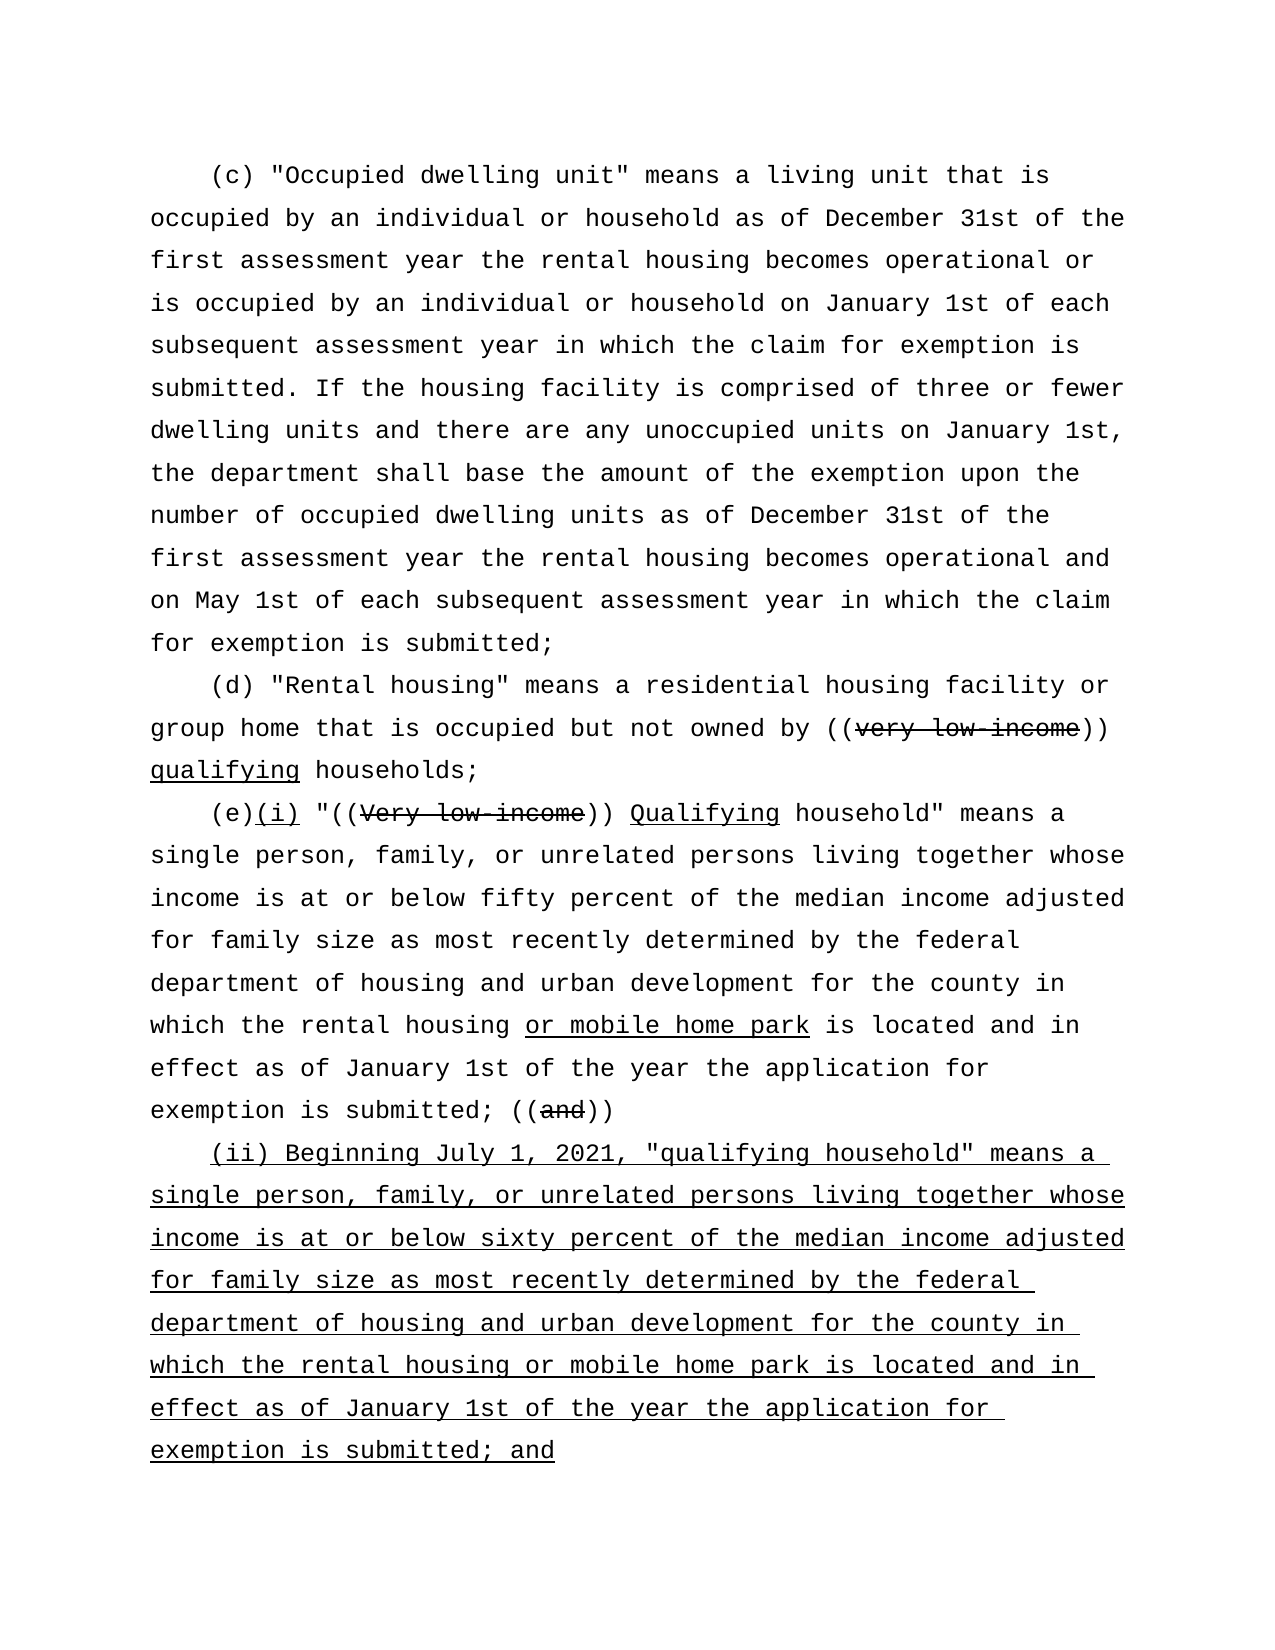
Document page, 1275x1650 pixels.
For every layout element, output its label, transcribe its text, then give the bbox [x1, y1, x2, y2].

text (ii) Beginning July 1, 2021, "qualifying household" means a single person, family, or unrelated persons living together whose income is at or below sixty percent of the median income adjusted for family size as most recently determined by the federal department of housing and urban development for the county in which the rental housing or mobile home park is located and in effect as of January 1st of the year the application for exemption is submitted; and [150, 1127, 1125, 1206]
text (c) "Occupied dwelling unit" means a living unit that is occupied by an individual or household as of December 31st of the first assessment year the rental housing becomes operational or is occupied by an individual or household on January 1st of each subsequent assessment year in which the claim for exemption is submitted. If the housing facility is comprised of three or fewer dwelling units and there are any unoccupied units on January 1st, the department shall base the amount of the exemption upon the number of occupied dwelling units as of December 31st of the first assessment year the rental housing becomes operational and on May 1st of each subsequent assessment year in which the claim for exemption is submitted; [150, 150, 1125, 660]
text (ii) Beginning July 1, 2021, "qualifying household" means a single person, family, or unrelated persons living together whose income is at or below sixty percent of the median income adjusted for family size as most recently determined by the federal department of housing and urban development for the county in which the rental housing or mobile home park is located and in effect as of January 1st of the year the application for exemption is submitted; and [150, 1250, 1125, 1467]
text (ii) Beginning July 1, 2021, "qualifying household" means a single person, family, or unrelated persons living together whose income is at or below sixty percent of the median income adjusted for family size as most recently determined by the federal department of housing and urban development for the county in which the rental housing or mobile home park is located and in effect as of January 1st of the year the application for exemption is submitted; and [150, 1208, 1125, 1249]
text (d) "Rental housing" means a residential housing facility or group home that is occupied but not owned by ((very low-income)) qualifying households; [150, 660, 1125, 787]
text (e)(i) "((Very low-income)) Qualifying household" means a single person, family, or unrelated persons living together whose income is at or below fifty percent of the median income adjusted for family size as most recently determined by the federal department of housing and urban development for the county in which the rental housing or mobile home park is located and in effect as of January 1st of the year the application for exemption is submitted; ((and)) [150, 787, 1125, 1127]
